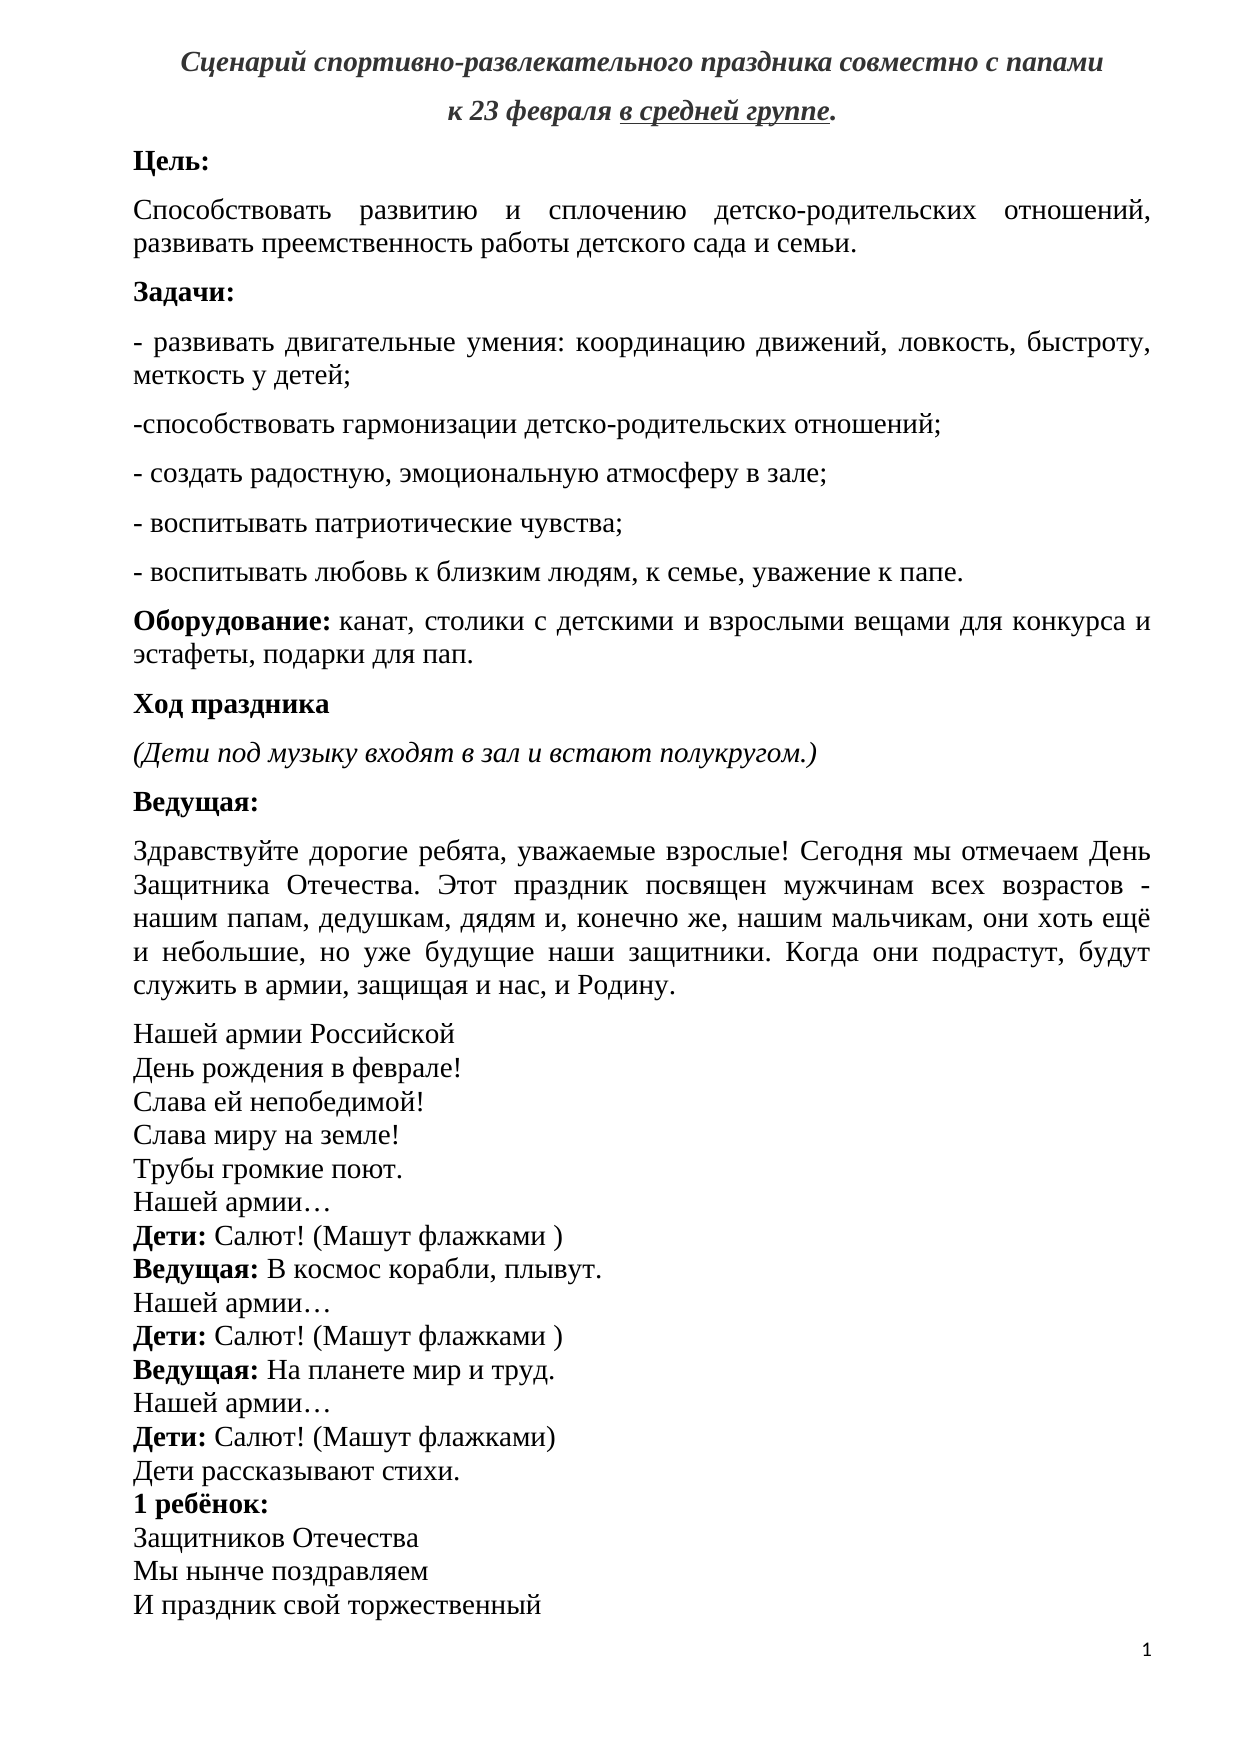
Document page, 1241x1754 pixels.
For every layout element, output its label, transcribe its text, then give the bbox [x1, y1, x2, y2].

text Ход праздника [133, 686, 1152, 719]
text Цель: [133, 143, 1152, 176]
text Дети рассказывают стихи. [133, 1453, 1152, 1486]
text (Дети под музыку входят в зал и встают полукругом.) [133, 735, 1152, 768]
text Нашей армии Российской [133, 1017, 1152, 1050]
text Мы нынче поздравляем [133, 1553, 1152, 1587]
text Сценарий спортивно-развлекательного праздника совместно с папами [133, 44, 1152, 78]
text Нашей армии… [133, 1386, 1152, 1419]
text Ведущая: [133, 784, 1152, 818]
text Нашей армии… [133, 1285, 1152, 1318]
text Ведущая: На планете мир и труд. [133, 1352, 1152, 1386]
text Дети: Салют! (Машут флажками ) [133, 1218, 1152, 1251]
text Здравствуйте дорогие ребята, уважаемые взрослые! Сегодня мы отмечаем День Защитника Отечества. Этот праздник посвящен мужчинам всех возрастов - нашим папам, дедушкам, дядям и, конечно же, нашим мальчикам, они хоть ещё и небольшие, но уже будущие наши защитники. Когда они подрастут, будут служить в армии, защищая и нас, и Родину. [133, 833, 1152, 1001]
text - развивать двигательные умения: координацию движений, ловкость, быстроту, меткость у детей; [133, 324, 1152, 391]
text -способствовать гармонизации детско-родительских отношений; [133, 406, 1152, 440]
text Защитников Отечества [133, 1520, 1152, 1553]
text Дети: Салют! (Машут флажками ) [133, 1318, 1152, 1352]
text Способствовать развитию и сплочению детско-родительских отношений, развивать преемственность работы детского сада и семьи. [133, 192, 1152, 259]
text - воспитывать любовь к близким людям, к семье, уважение к папе. [133, 554, 1152, 587]
text - создать радостную, эмоциональную атмосферу в зале; [133, 456, 1152, 489]
text Ведущая: В космос корабли, плывут. [133, 1251, 1152, 1285]
text Слава миру на земле! [133, 1117, 1152, 1151]
text Трубы громкие поют. [133, 1151, 1152, 1184]
text И праздник свой торжественный [133, 1587, 1152, 1620]
text День рождения в феврале! [133, 1050, 1152, 1084]
text Задачи: [133, 274, 1152, 308]
text 1 ребёнок: [133, 1486, 1152, 1520]
text - воспитывать патриотические чувства; [133, 505, 1152, 538]
text Слава ей непобедимой! [133, 1084, 1152, 1117]
text Дети: Салют! (Машут флажками) [133, 1419, 1152, 1453]
text Нашей армии… [133, 1184, 1152, 1218]
text к 23 февраля в средней группе. [133, 93, 1152, 127]
text Оборудование: канат, столики с детскими и взрослыми вещами для конкурса и эстафеты, подарки для пап. [133, 603, 1152, 670]
